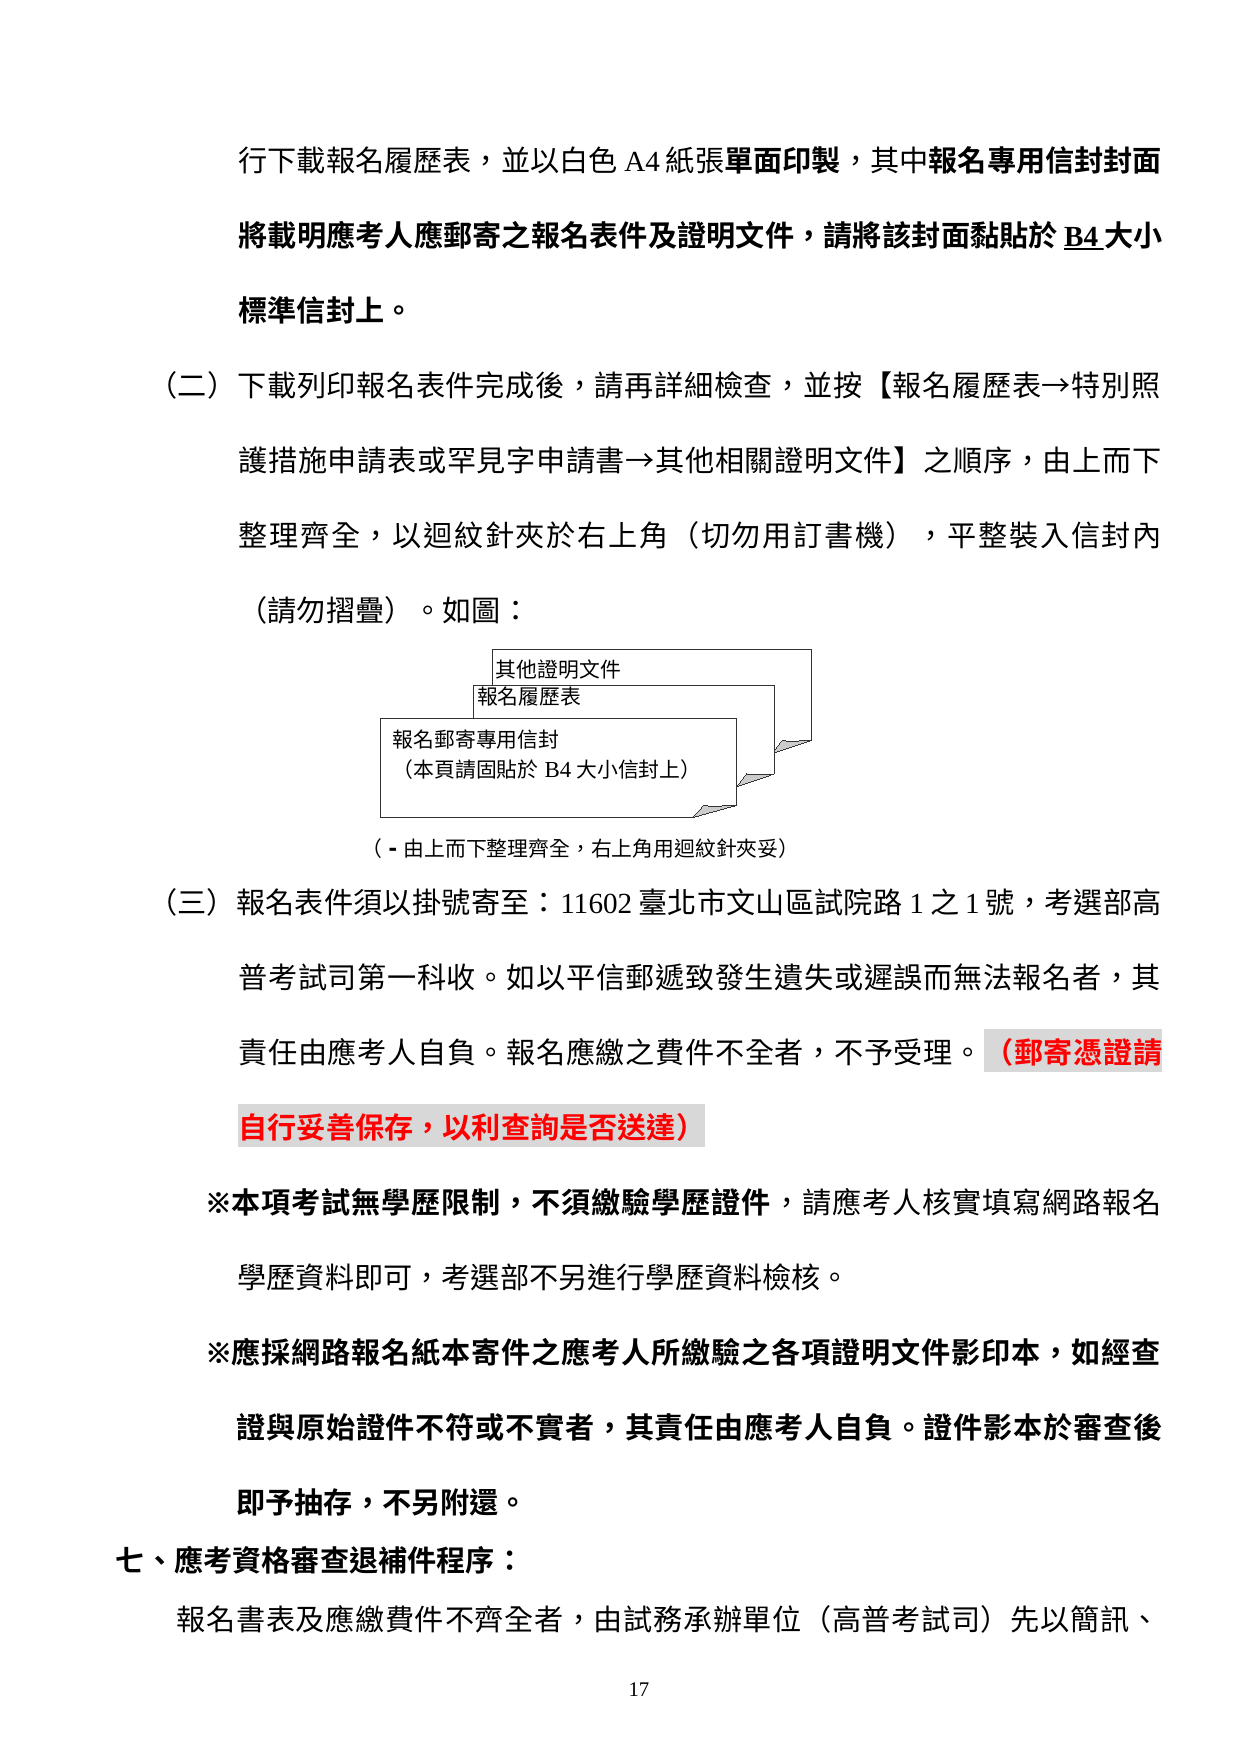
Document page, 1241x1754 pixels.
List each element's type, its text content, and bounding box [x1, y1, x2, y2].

text ※應採網路報名紙本寄件之應考人所繳驗之各項證明文件影印本，如經查證與原始證件不符或不實者，其責任由應考人自負。證件影本於審查後即予抽存，不另附還。 [207, 1313, 1162, 1538]
text ※本項考試無學歷限制，不須繳驗學歷證件，請應考人核實填寫網路報名學歷資料即可，考選部不另進行學歷資料檢核。 [206, 1163, 1162, 1313]
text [148, 121, 1162, 346]
text 七、應考資格審查退補件程序： [116, 1538, 1192, 1580]
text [177, 1580, 1162, 1655]
text （三）報名表件須以掛號寄至：11602臺北市文山區試院路1之1號，考選部高普考試司第一科收。如以平信郵遞致發生遺失或遲誤而無法報名者，其責任由應考人自負。報名應繳之費件不全者，不予受理。（郵寄憑證請自行妥善保存，以利查詢是否送達） [148, 863, 1162, 1163]
text （二）下載列印報名表件完成後，請再詳細檢查，並按【報名履歷表→特別照護措施申請表或罕見字申請書→其他相關證明文件】之順序，由上而下整理齊全，以迴紋針夾於右上角（切勿用訂書機），平整裝入信封內（請勿摺疊）。如圖： [148, 346, 1162, 646]
